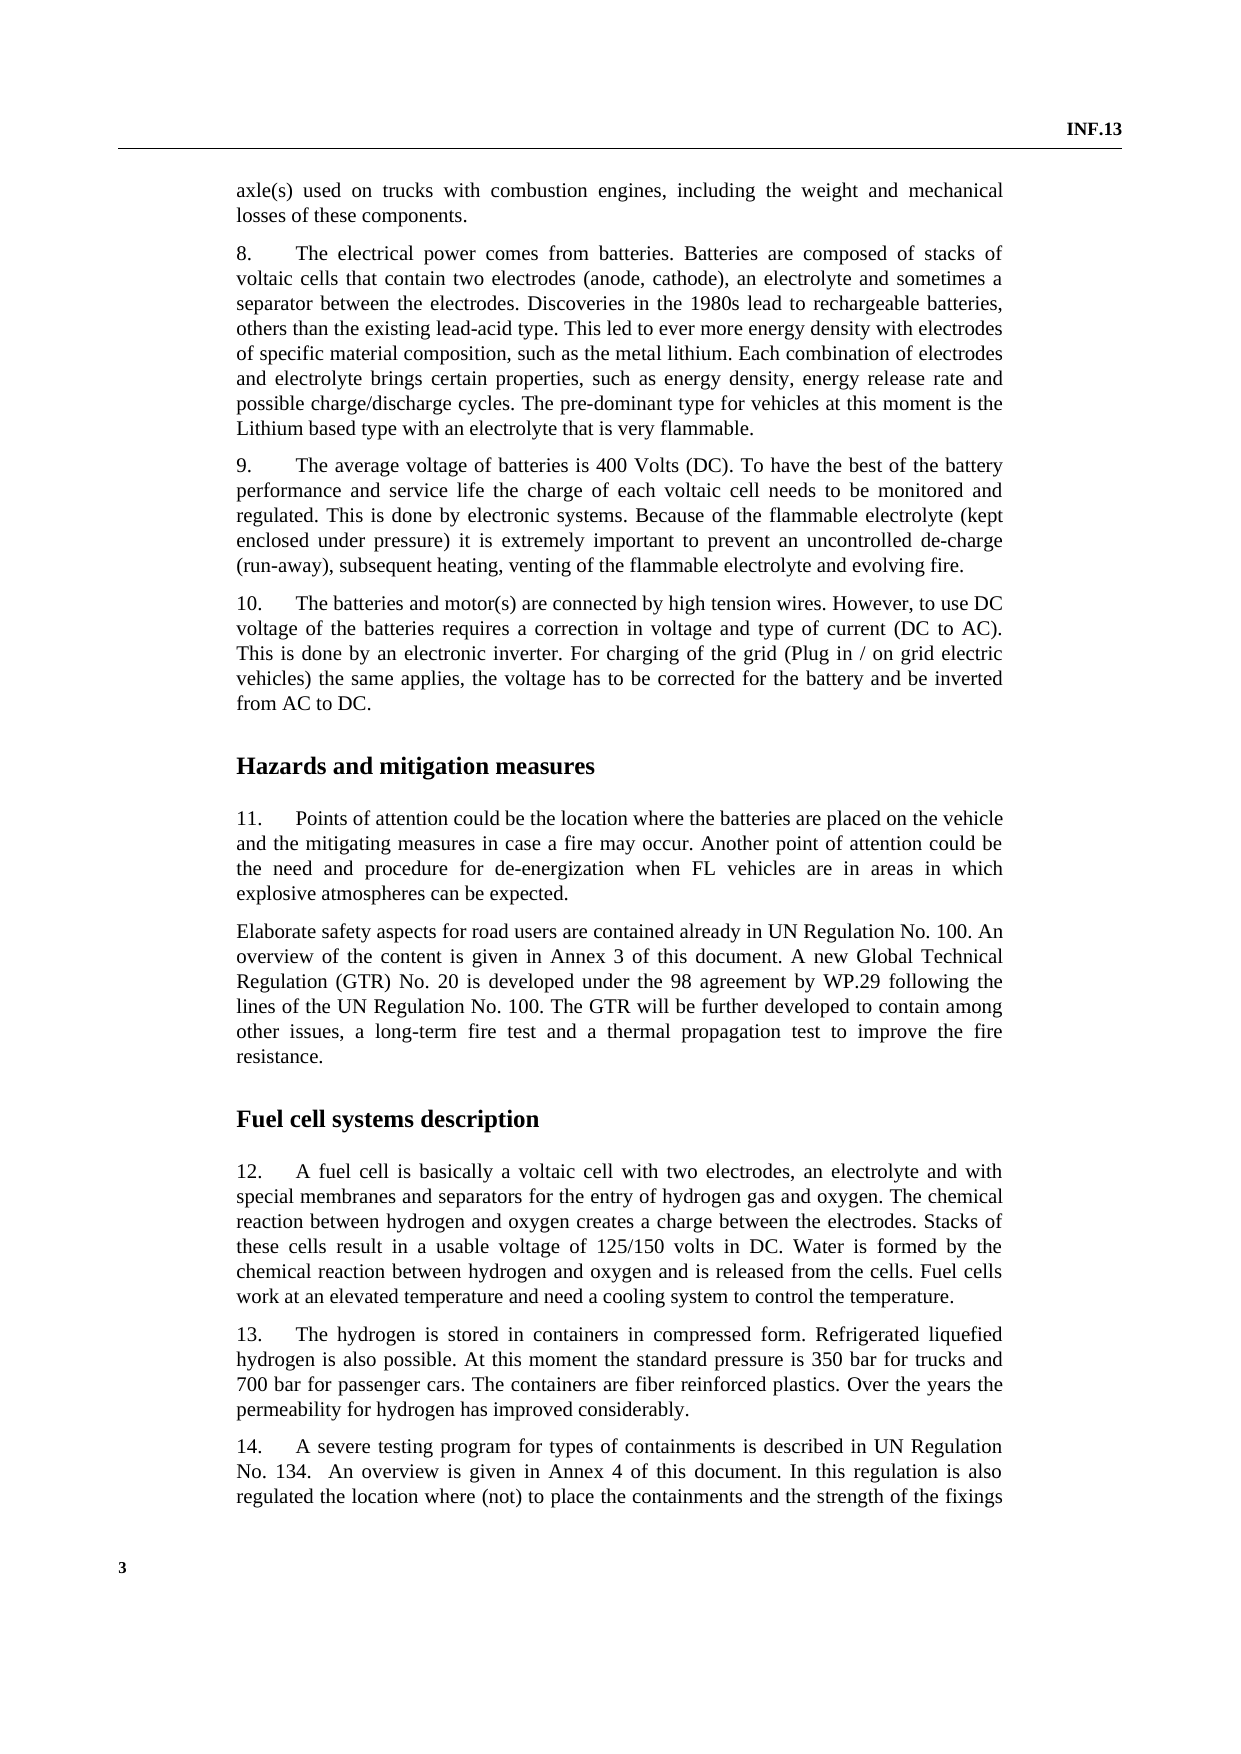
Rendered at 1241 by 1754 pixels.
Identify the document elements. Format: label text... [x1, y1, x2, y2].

text 11. Points of attention could be the location where the batteries are placed on the vehicle and the mitigating measures in case a fire may occur. Another point of attention could be the need and procedure for de-energization when FL vehicles are in areas in which explosive atmospheres can be expected. [236, 805, 1004, 905]
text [236, 1433, 1004, 1508]
text 12. A fuel cell is basically a voltaic cell with two electrodes, an electrolyte and with special membranes and separators for the entry of hydrogen gas and oxygen. The chemical reaction between hydrogen and oxygen creates a charge between the electrodes. Stacks of these cells result in a usable voltage of 125/150 volts in DC. Water is formed by the chemical reaction between hydrogen and oxygen and is released from the cells. Fuel cells work at an elevated temperature and need a cooling system to control the temperature. [236, 1158, 1004, 1308]
text Fuel cell systems description [118, 1105, 1004, 1133]
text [236, 177, 1004, 227]
text 9. The average voltage of batteries is 400 Volts (DC). To have the best of the battery performance and service life the charge of each voltaic cell needs to be monitored and regulated. This is done by electronic systems. Because of the flammable electrolyte (kept enclosed under pressure) it is extremely important to prevent an uncontrolled de-charge (run-away), subsequent heating, venting of the flammable electrolyte and evolving fire. [236, 452, 1004, 577]
text 10. The batteries and motor(s) are connected by high tension wires. However, to use DC voltage of the batteries requires a correction in voltage and type of current (DC to AC). This is done by an electronic inverter. For charging of the grid (Plug in / on grid electric vehicles) the same applies, the voltage has to be corrected for the battery and be inverted from AC to DC. [236, 590, 1004, 715]
text 13. The hydrogen is stored in containers in compressed form. Refrigerated liquefied hydrogen is also possible. At this moment the standard pressure is 350 bar for trucks and 700 bar for passenger cars. The containers are fiber reinforced plastics. Over the years the permeability for hydrogen has improved considerably. [236, 1321, 1004, 1421]
text Hazards and mitigation measures [118, 752, 1004, 780]
text Elaborate safety aspects for road users are contained already in UN Regulation No. 100. An overview of the content is given in Annex 3 of this document. A new Global Technical Regulation (GTR) No. 20 is developed under the 98 agreement by WP.29 following the lines of the UN Regulation No. 100. The GTR will be further developed to contain among other issues, a long-term fire test and a thermal propagation test to improve the fire resistance. [236, 918, 1004, 1068]
text 8. The electrical power comes from batteries. Batteries are composed of stacks of voltaic cells that contain two electrodes (anode, cathode), an electrolyte and sometimes a separator between the electrodes. Discoveries in the 1980s lead to rechargeable batteries, others than the existing lead-acid type. This led to ever more energy density with electrodes of specific material composition, such as the metal lithium. Each combination of electrodes and electrolyte brings certain properties, such as energy density, energy release rate and possible charge/discharge cycles. The pre-dominant type for vehicles at this moment is the Lithium based type with an electrolyte that is very flammable. [236, 240, 1004, 440]
